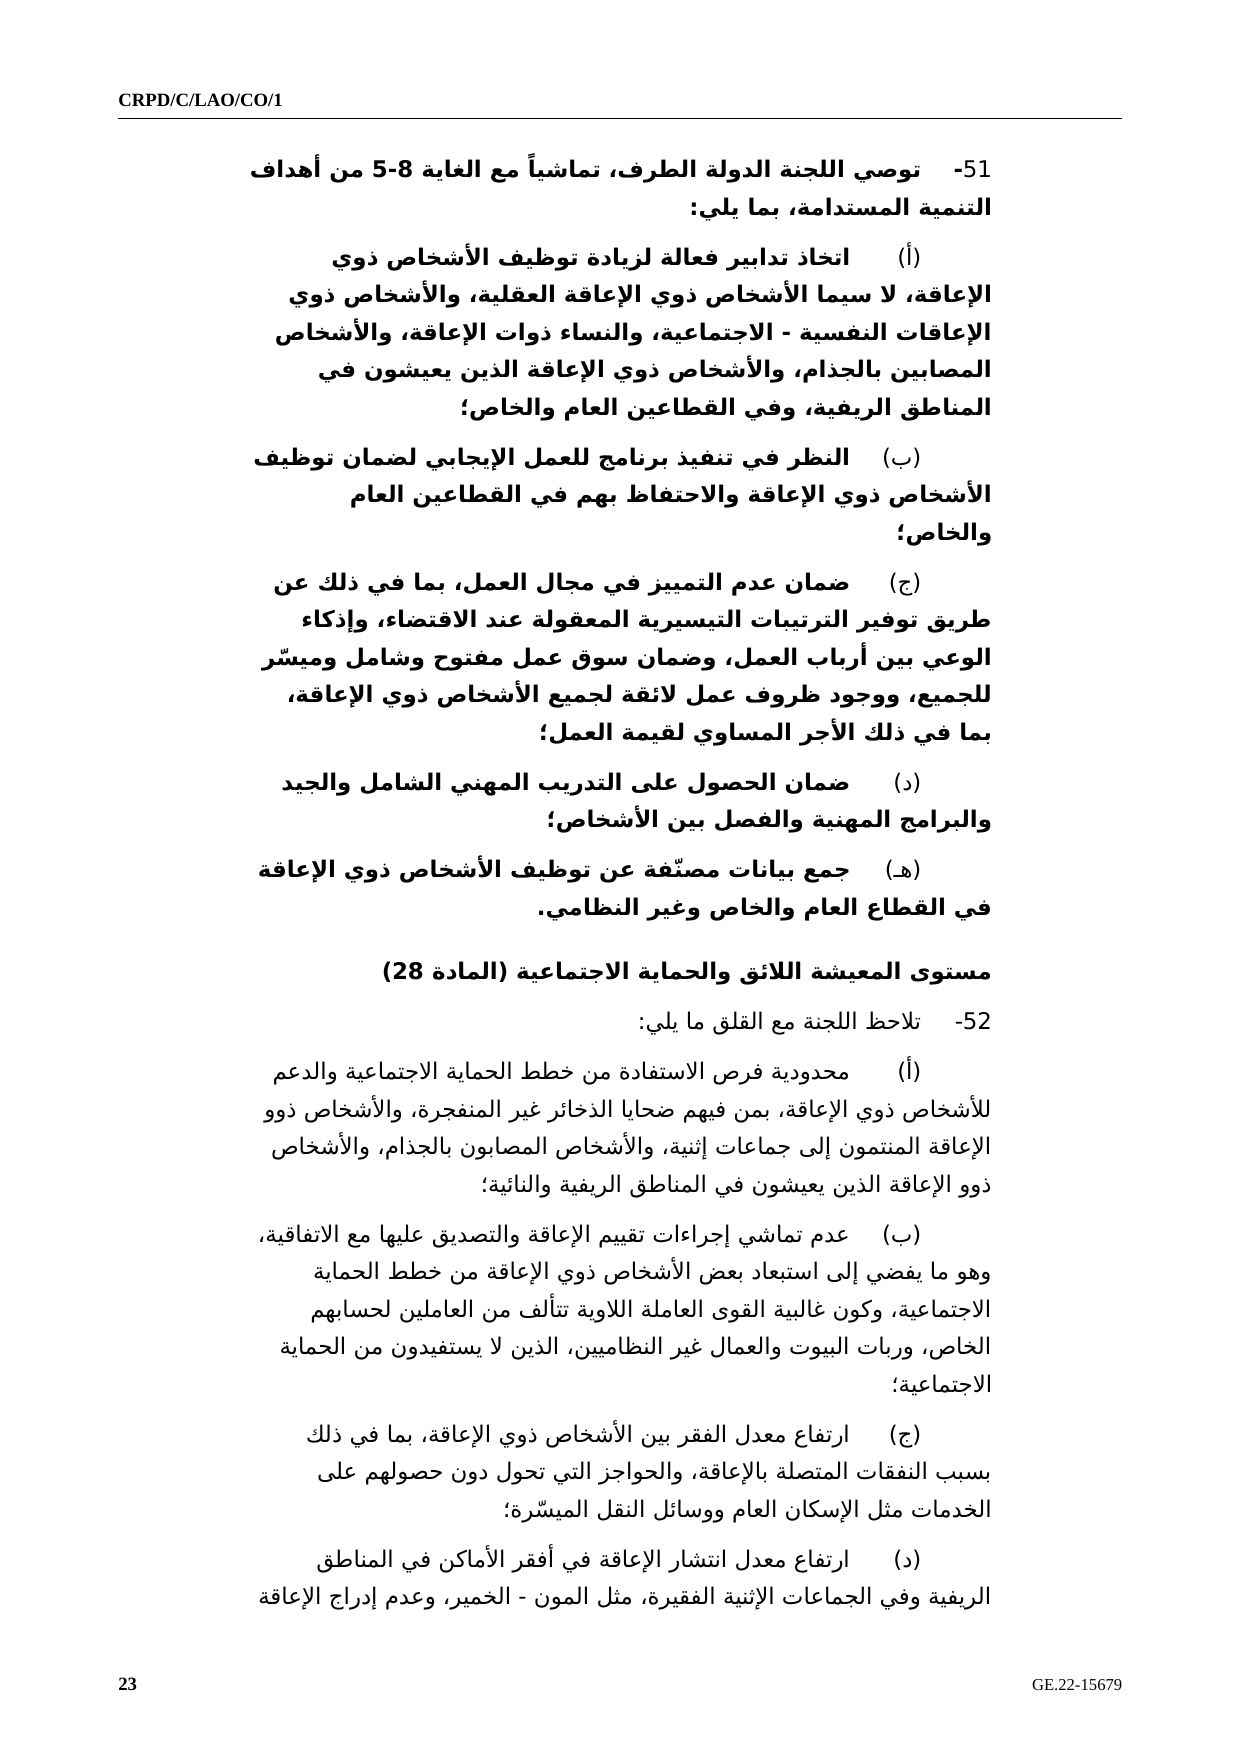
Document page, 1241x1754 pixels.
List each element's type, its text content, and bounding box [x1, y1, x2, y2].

text (د) ضمان الحصول على التدريب المهني الشامل والجيد والبرامج المهنية والفصل بين الأشخاص؛ [248, 760, 992, 835]
text (أ) محدودية فرص الاستفادة من خطط الحماية الاجتماعية والدعم للأشخاص ذوي الإعاقة، بمن فيهم ضحايا الذخائر غير المنفجرة، والأشخاص ذوو الإعاقة المنتمون إلى جماعات إثنية، والأشخاص المصابون بالجذام، والأشخاص ذوو الإعاقة الذين يعيشون في المناطق الريفية والنائية؛ [248, 1050, 992, 1200]
text (ب) عدم تماشي إجراءات تقييم الإعاقة والتصديق عليها مع الاتفاقية، وهو ما يفضي إلى استبعاد بعض الأشخاص ذوي الإعاقة من خطط الحماية الاجتماعية، وكون غالبية القوى العاملة اللاوية تتألف من العاملين لحسابهم الخاص، وربات البيوت والعمال غير النظاميين، الذين لا يستفيدون من الحماية الاجتماعية؛ [248, 1212, 992, 1400]
text (ج) ارتفاع معدل الفقر بين الأشخاص ذوي الإعاقة، بما في ذلك بسبب النفقات المتصلة بالإعاقة، والحواجز التي تحول دون حصولهم على الخدمات مثل الإسكان العام ووسائل النقل الميسّرة؛ [248, 1412, 992, 1525]
text 52- تلاحظ اللجنة مع القلق ما يلي: [248, 1000, 992, 1037]
text 51- توصي اللجنة الدولة الطرف، تماشياً مع الغاية 8-5 من أهداف التنمية المستدامة، بما يلي: [248, 148, 992, 223]
text مستوى المعيشة اللائق والحماية الاجتماعية (المادة 28) [248, 948, 1122, 987]
text (هـ) جمع بيانات مصنّفة عن توظيف الأشخاص ذوي الإعاقة في القطاع العام والخاص وغير النظامي. [248, 848, 992, 923]
text (أ) اتخاذ تدابير فعالة لزيادة توظيف الأشخاص ذوي الإعاقة، لا سيما الأشخاص ذوي الإعاقة العقلية، والأشخاص ذوي الإعاقات النفسية - الاجتماعية، والنساء ذوات الإعاقة، والأشخاص المصابين بالجذام، والأشخاص ذوي الإعاقة الذين يعيشون في المناطق الريفية، وفي القطاعين العام والخاص؛ [248, 235, 992, 423]
text (ب) النظر في تنفيذ برنامج للعمل الإيجابي لضمان توظيف الأشخاص ذوي الإعاقة والاحتفاظ بهم في القطاعين العام والخاص؛ [248, 435, 992, 548]
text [248, 1537, 992, 1612]
text (ج) ضمان عدم التمييز في مجال العمل، بما في ذلك عن طريق توفير الترتيبات التيسيرية المعقولة عند الاقتضاء، وإذكاء الوعي بين أرباب العمل، وضمان سوق عمل مفتوح وشامل وميسّر للجميع، ووجود ظروف عمل لائقة لجميع الأشخاص ذوي الإعاقة، بما في ذلك الأجر المساوي لقيمة العمل؛ [248, 560, 992, 748]
